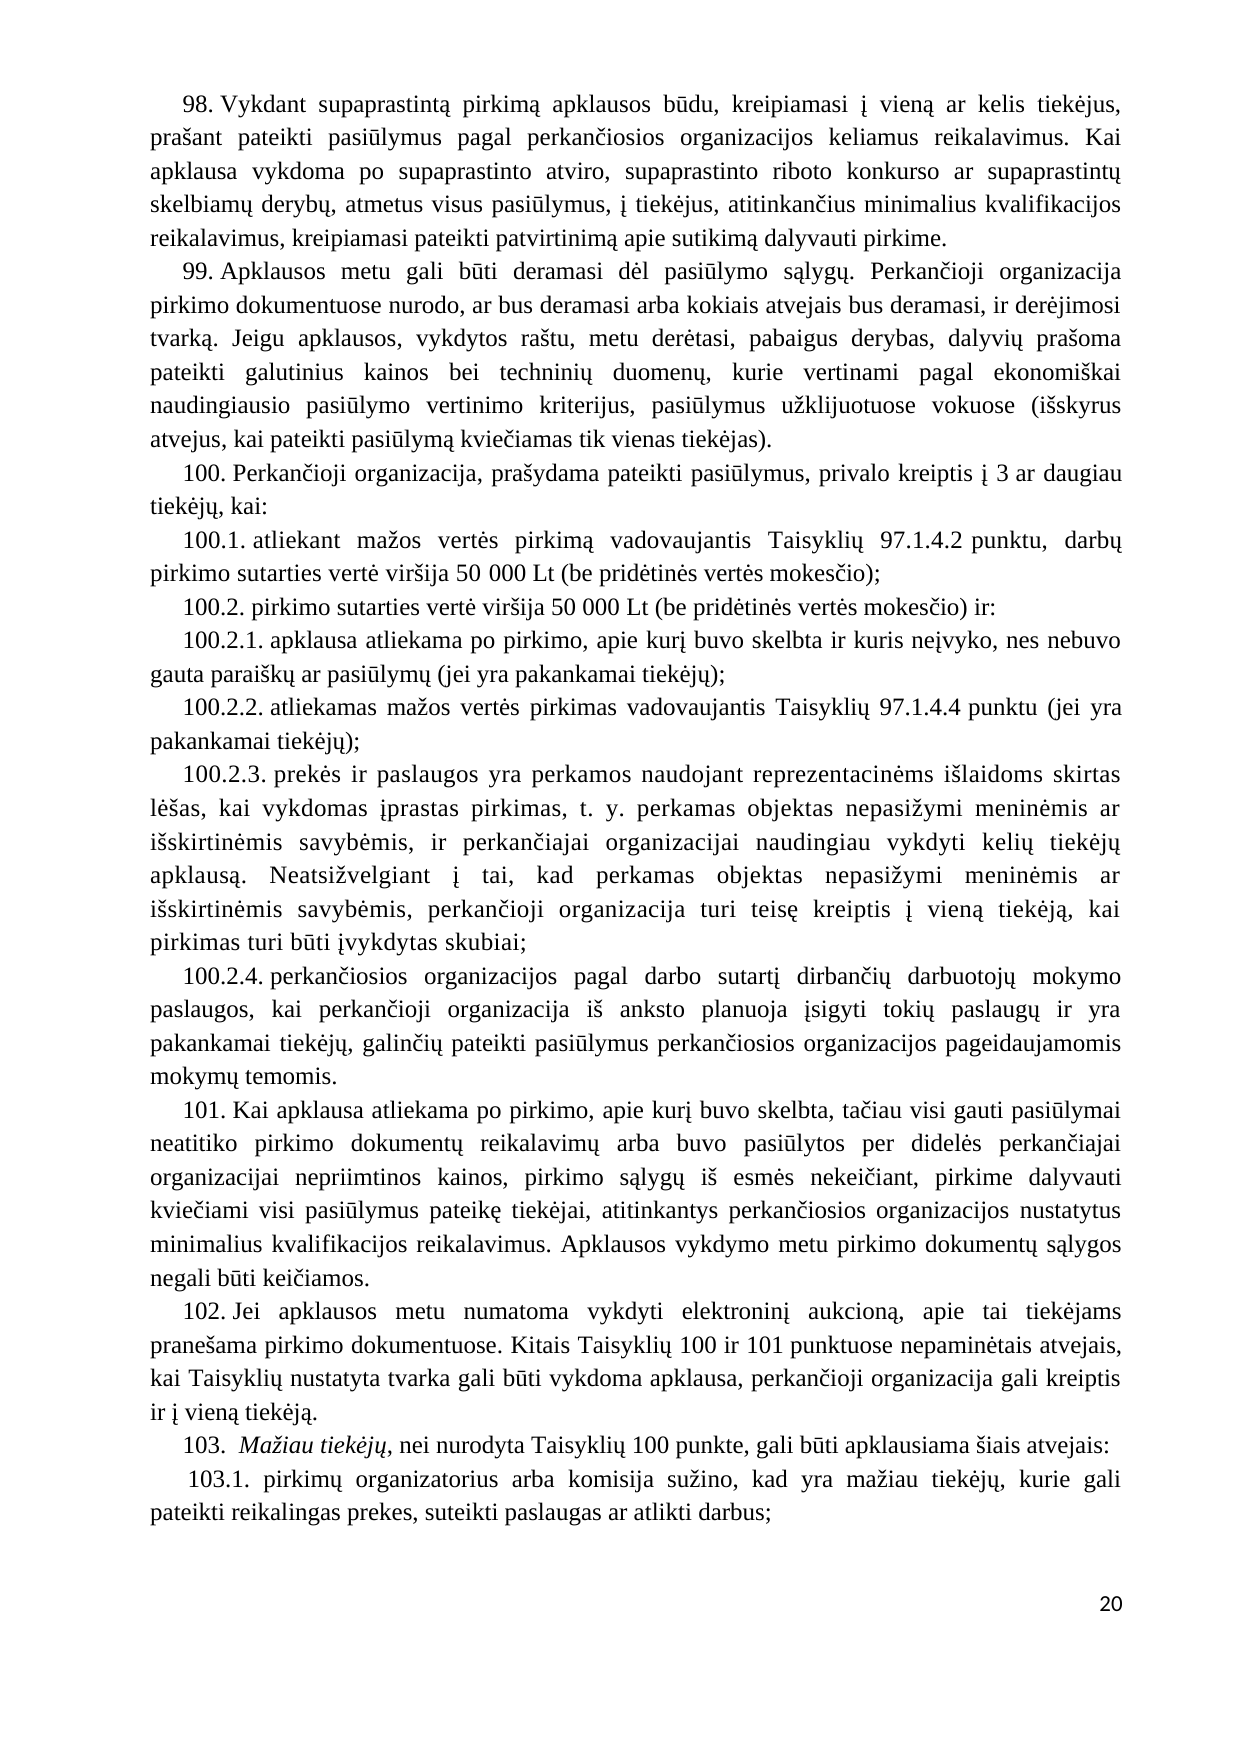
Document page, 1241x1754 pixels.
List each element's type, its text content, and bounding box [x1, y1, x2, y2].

text 100.2. pirkimo sutarties vertė viršija 50 000 Lt (be pridėtinės vertės mokesčio) ir: [150, 592, 1122, 621]
text 100.2.4. perkančiosios organizacijos pagal darbo sutartį dirbančių darbuotojų mokymo paslaugos, kai perkančioji organizacija iš anksto planuoja įsigyti tokių paslaugų ir yra pakankamai tiekėjų, galinčių pateikti pasiūlymus perkančiosios organizacijos pageidaujamomis mokymų temomis. [150, 961, 1122, 1090]
text 100. Perkančioji organizacija, prašydama pateikti pasiūlymus, privalo kreiptis į 3 ar daugiau tiekėjų, kai: [150, 458, 1122, 520]
text 100.1. atliekant mažos vertės pirkimą vadovaujantis Taisyklių 97.1.4.2 punktu, darbų pirkimo sutarties vertė viršija 50 000 Lt (be pridėtinės vertės mokesčio); [150, 525, 1122, 587]
text 101. Kai apklausa atliekama po pirkimo, apie kurį buvo skelbta, tačiau visi gauti pasiūlymai neatitiko pirkimo dokumentų reikalavimų arba buvo pasiūlytos per didelės perkančiajai organizacijai nepriimtinos kainos, pirkimo sąlygų iš esmės nekeičiant, pirkime dalyvauti kviečiami visi pasiūlymus pateikę tiekėjai, atitinkantys perkančiosios organizacijos nustatytus minimalius kvalifikacijos reikalavimus. Apklausos vykdymo metu pirkimo dokumentų sąlygos negali būti keičiamos. [150, 1095, 1122, 1291]
text 102. Jei apklausos metu numatoma vykdyti elektroninį aukcioną, apie tai tiekėjams pranešama pirkimo dokumentuose. Kitais Taisyklių 100 ir 101 punktuose nepaminėtais atvejais, kai Taisyklių nustatyta tvarka gali būti vykdoma apklausa, perkančioji organizacija gali kreiptis ir į vieną tiekėją. [150, 1296, 1122, 1426]
text 103.1. pirkimų organizatorius arba komisija sužino, kad yra mažiau tiekėjų, kurie gali pateikti reikalingas prekes, suteikti paslaugas ar atlikti darbus; [150, 1464, 1122, 1526]
text 100.2.2. atliekamas mažos vertės pirkimas vadovaujantis Taisyklių 97.1.4.4 punktu (jei yra pakankamai tiekėjų); [150, 692, 1122, 755]
text 100.2.3. prekės ir paslaugos yra perkamos naudojant reprezentacinėms išlaidoms skirtas lėšas, kai vykdomas įprastas pirkimas, t. y. perkamas objektas nepasižymi meninėmis ar išskirtinėmis savybėmis, ir perkančiajai organizacijai naudingiau vykdyti kelių tiekėjų apklausą. Neatsižvelgiant į tai, kad perkamas objektas nepasižymi meninėmis ar išskirtinėmis savybėmis, perkančioji organizacija turi teisę kreiptis į vieną tiekėją, kai pirkimas turi būti įvykdytas skubiai; [150, 759, 1122, 956]
text 103. Mažiau tiekėjų, nei nurodyta Taisyklių 100 punkte, gali būti apklausiama šiais atvejais: [150, 1430, 1122, 1459]
text 98. Vykdant supaprastintą pirkimą apklausos būdu, kreipiamasi į vieną ar kelis tiekėjus, prašant pateikti pasiūlymus pagal perkančiosios organizacijos keliamus reikalavimus. Kai apklausa vykdoma po supaprastinto atviro, supaprastinto riboto konkurso ar supaprastintų skelbiamų derybų, atmetus visus pasiūlymus, į tiekėjus, atitinkančius minimalius kvalifikacijos reikalavimus, kreipiamasi pateikti patvirtinimą apie sutikimą dalyvauti pirkime. [150, 89, 1122, 252]
text 100.2.1. apklausa atliekama po pirkimo, apie kurį buvo skelbta ir kuris neįvyko, nes nebuvo gauta paraiškų ar pasiūlymų (jei yra pakankamai tiekėjų); [150, 625, 1122, 688]
text 99. Apklausos metu gali būti deramasi dėl pasiūlymo sąlygų. Perkančioji organizacija pirkimo dokumentuose nurodo, ar bus deramasi arba kokiais atvejais bus deramasi, ir derėjimosi tvarką. Jeigu apklausos, vykdytos raštu, metu derėtasi, pabaigus derybas, dalyvių prašoma pateikti galutinius kainos bei techninių duomenų, kurie vertinami pagal ekonomiškai naudingiausio pasiūlymo vertinimo kriterijus, pasiūlymus užklijuotuose vokuose (išskyrus atvejus, kai pateikti pasiūlymą kviečiamas tik vienas tiekėjas). [150, 256, 1122, 453]
